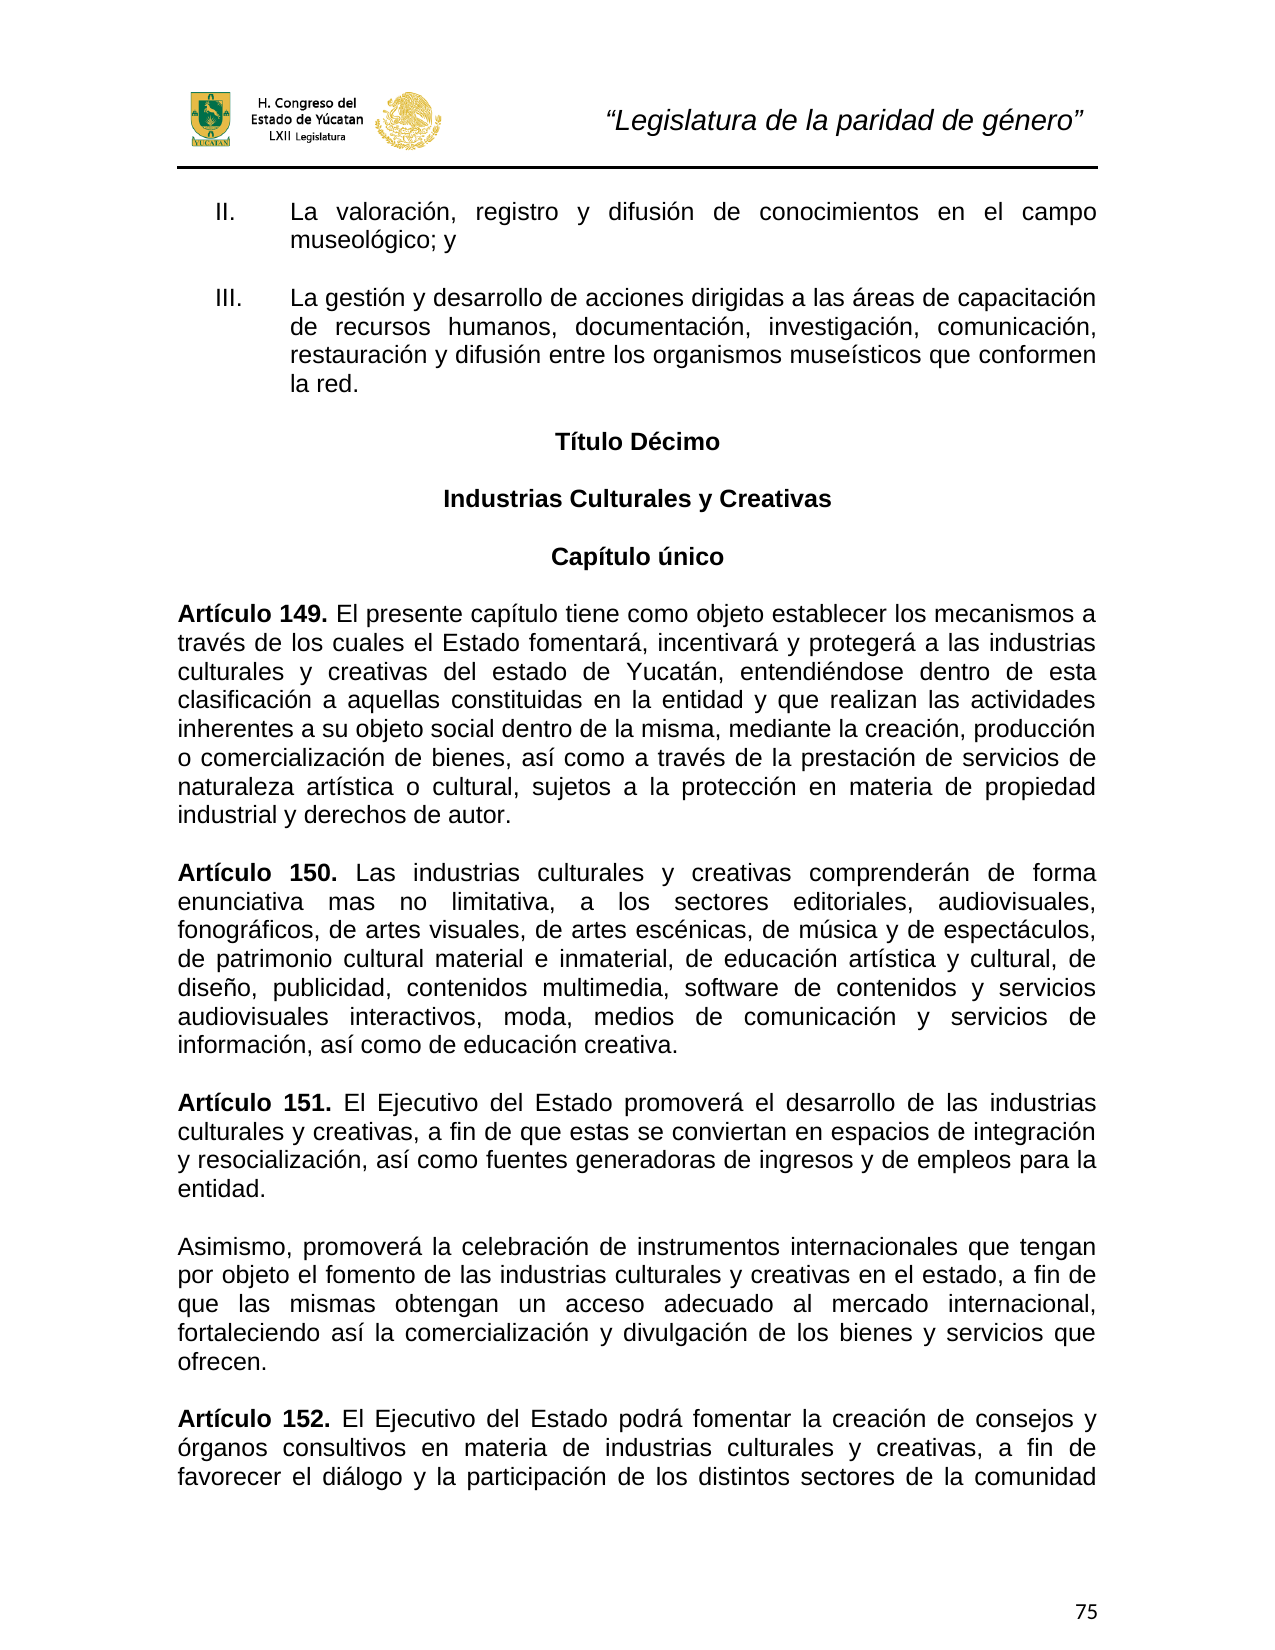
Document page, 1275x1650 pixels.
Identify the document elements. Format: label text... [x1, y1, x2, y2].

text Capítulo único [177, 542, 1098, 571]
text Artículo 150. Las industrias culturales y creativas comprenderán de forma enunciativa mas no limitativa, a los sectores editoriales, audiovisuales, fonográficos, de artes visuales, de artes escénicas, de música y de espectáculos, de patrimonio cultural material e inmaterial, de educación artística y cultural, de diseño, publicidad, contenidos multimedia, software de contenidos y servicios audiovisuales interactivos, moda, medios de comunicación y servicios de información, así como de educación creativa. [177, 858, 1098, 1059]
list La gestión y desarrollo de acciones dirigidas a las áreas de capacitación de recursos humanos, documentación, investigación, comunicación, restauración y difusión entre los organismos museísticos que conformen la red. [215, 283, 1098, 398]
picture [189, 88, 443, 151]
text Artículo 151. El Ejecutivo del Estado promoverá el desarrollo de las industrias culturales y creativas, a fin de que estas se conviertan en espacios de integración y resocialización, así como fuentes generadoras de ingresos y de empleos para la entidad. [177, 1088, 1098, 1203]
text Asimismo, promoverá la celebración de instrumentos internacionales que tengan por objeto el fomento de las industrias culturales y creativas en el estado, a fin de que las mismas obtengan un acceso adecuado al mercado internacional, fortaleciendo así la comercialización y divulgación de los bienes y servicios que ofrecen. [177, 1232, 1098, 1376]
list La valoración, registro y difusión de conocimientos en el campo museológico; y [215, 197, 1098, 254]
text Título Décimo [177, 427, 1098, 456]
text Industrias Culturales y Creativas [177, 484, 1098, 513]
text Artículo 149. El presente capítulo tiene como objeto establecer los mecanismos a través de los cuales el Estado fomentará, incentivará y protegerá a las industrias culturales y creativas del estado de Yucatán, entendiéndose dentro de esta clasificación a aquellas constituidas en la entidad y que realizan las actividades inherentes a su objeto social dentro de la misma, mediante la creación, producción o comercialización de bienes, así como a través de la prestación de servicios de naturaleza artística o cultural, sujetos a la protección en materia de propiedad industrial y derechos de autor. [177, 599, 1098, 829]
